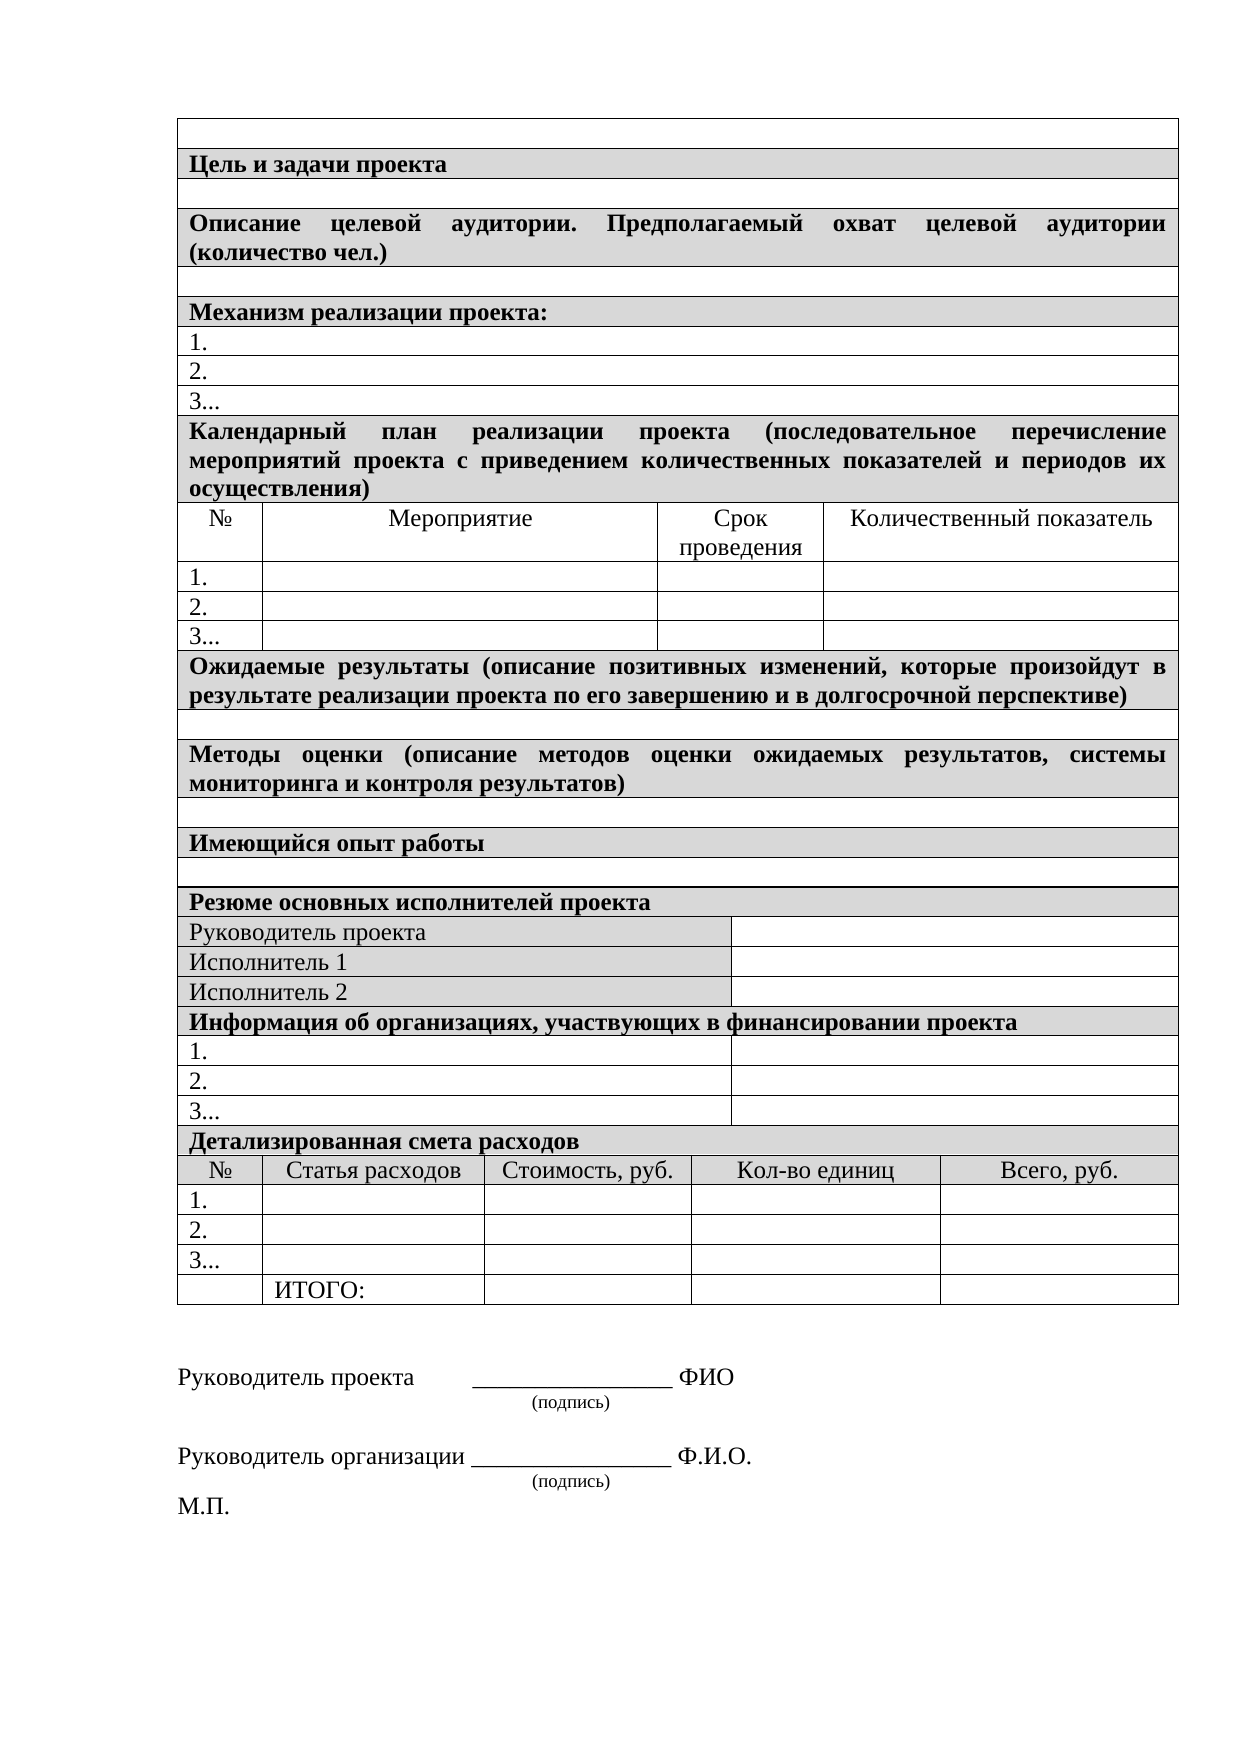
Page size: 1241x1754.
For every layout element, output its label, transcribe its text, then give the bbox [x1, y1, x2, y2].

table_cell [732, 917, 1178, 946]
table_cell [485, 1185, 691, 1214]
table_cell [178, 710, 1178, 738]
table_cell [941, 1275, 1178, 1303]
table_cell [485, 1215, 691, 1244]
table_cell [824, 621, 1178, 650]
table_cell Описание целевой аудитории. Предполагаемый охват целевой аудитории (количество чел.) [178, 209, 1178, 266]
table_cell [732, 977, 1178, 1006]
table_cell [941, 1185, 1178, 1214]
table_cell Стоимость, руб. [485, 1156, 691, 1184]
table_cell [658, 621, 823, 650]
table_cell [692, 1245, 940, 1274]
table_cell [178, 119, 1178, 148]
table_cell Количественный показатель [824, 503, 1178, 561]
table_cell 3... [178, 1245, 262, 1274]
table_cell [178, 798, 1178, 827]
table_cell [263, 1245, 484, 1274]
table_cell [263, 592, 657, 620]
table_cell 3... [178, 1096, 731, 1125]
table_cell Резюме основных исполнителей проекта [178, 888, 1178, 916]
table_cell 2. [178, 1215, 262, 1244]
table_cell Руководитель проекта [178, 917, 731, 946]
table_cell [692, 1185, 940, 1214]
table_cell Механизм реализации проекта: [178, 297, 1178, 326]
table_cell Срок проведения [658, 503, 823, 561]
table_cell [263, 562, 657, 591]
table_cell [824, 562, 1178, 591]
table_cell [178, 858, 1178, 886]
table_cell 2. [178, 592, 262, 620]
table_cell Информация об организациях, участвующих в финансировании проекта [178, 1007, 1178, 1035]
table_cell Исполнитель 2 [178, 977, 731, 1006]
text Руководитель проекта ________________ ФИО [177, 1362, 1152, 1391]
table_cell [732, 1066, 1178, 1095]
table_cell [485, 1245, 691, 1274]
text М.П. [177, 1491, 1152, 1520]
table_cell Детализированная смета расходов [178, 1126, 1178, 1154]
table_cell 1. [178, 327, 1178, 355]
table_cell [263, 621, 657, 650]
table_cell ИТОГО: [263, 1275, 484, 1303]
table_cell № [178, 503, 262, 561]
table_cell [941, 1215, 1178, 1244]
table_cell [178, 267, 1178, 296]
table_cell [263, 1215, 484, 1244]
table_cell Мероприятие [263, 503, 657, 561]
table_cell [178, 179, 1178, 207]
table_cell Кол-во единиц [692, 1156, 940, 1184]
table_cell [178, 1275, 262, 1303]
table_cell [485, 1275, 691, 1303]
table_cell [692, 1215, 940, 1244]
table_cell [658, 592, 823, 620]
table_cell Статья расходов [263, 1156, 484, 1184]
table_cell [692, 1275, 940, 1303]
table_cell 3... [178, 386, 1178, 415]
table_cell Ожидаемые результаты (описание позитивных изменений, которые произойдут в результате реализации проекта по его завершению и в долгосрочной перспективе) [178, 651, 1178, 709]
table_cell Исполнитель 1 [178, 947, 731, 976]
table_cell [732, 1036, 1178, 1065]
table_cell Всего, руб. [941, 1156, 1178, 1184]
table_cell [732, 947, 1178, 976]
table_cell 1. [178, 1185, 262, 1214]
table_cell [941, 1245, 1178, 1274]
table_cell 2. [178, 356, 1178, 385]
text Руководитель организации ________________ Ф.И.О. [177, 1441, 1152, 1470]
table_cell [658, 562, 823, 591]
table_cell Цель и задачи проекта [178, 149, 1178, 178]
table_cell 1. [178, 1036, 731, 1065]
table_cell Методы оценки (описание методов оценки ожидаемых результатов, системы мониторинга и контроля результатов) [178, 740, 1178, 797]
table_cell Календарный план реализации проекта (последовательное перечисление мероприятий проекта с приведением количественных показателей и периодов их осуществления) [178, 416, 1178, 502]
table_cell 2. [178, 1066, 731, 1095]
text (подпись) [532, 1391, 1152, 1412]
table_cell [732, 1096, 1178, 1125]
table_cell [263, 1185, 484, 1214]
text (подпись) [532, 1470, 1152, 1491]
table_cell № [178, 1156, 262, 1184]
table_cell [824, 592, 1178, 620]
table_cell 3... [178, 621, 262, 650]
table_cell Имеющийся опыт работы [178, 828, 1178, 857]
table_cell 1. [178, 562, 262, 591]
